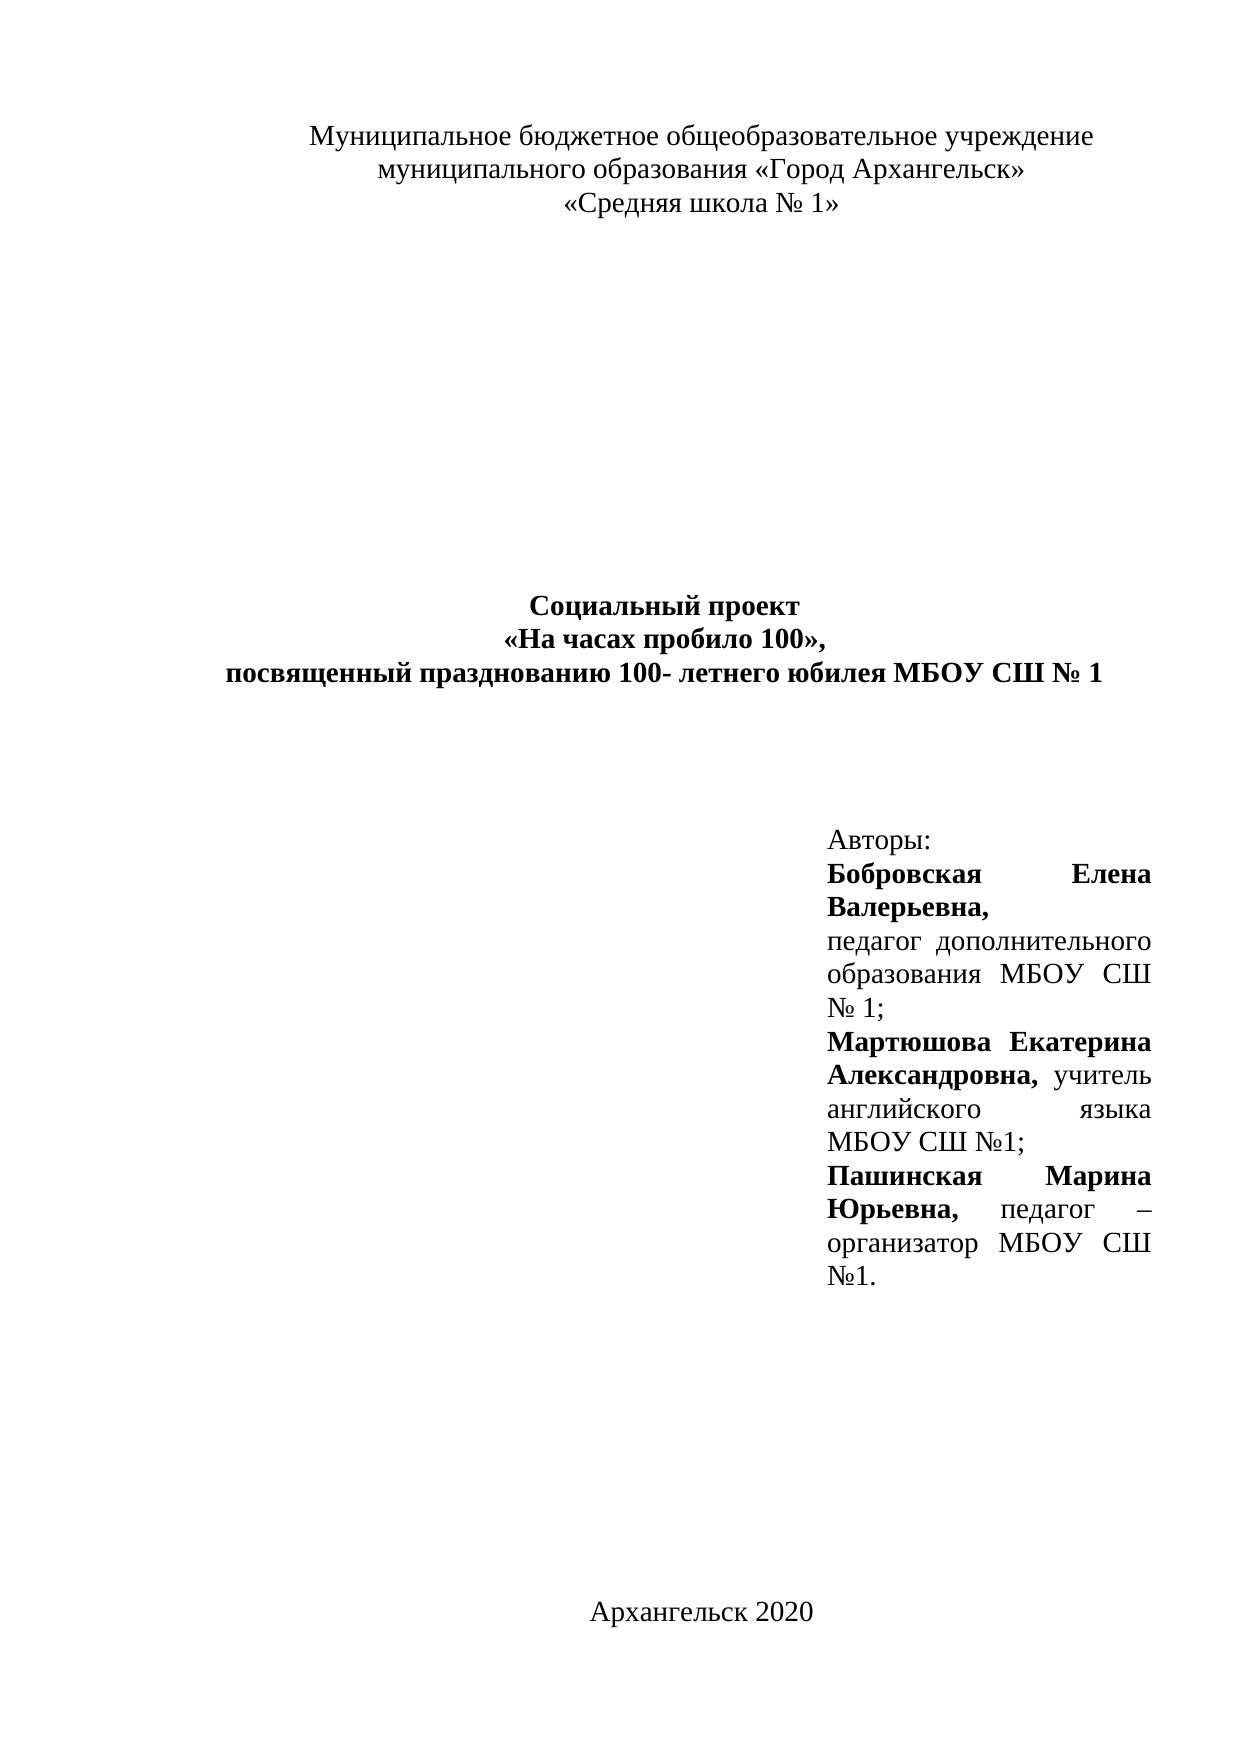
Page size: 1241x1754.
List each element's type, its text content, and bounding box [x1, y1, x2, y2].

text посвященный празднованию 100- летнего юбилея МБОУ СШ № 1 [177, 655, 1152, 688]
text Муниципальное бюджетное общеобразовательное учреждение [177, 118, 1152, 152]
text муниципального образования «Город Архангельск» [177, 152, 1152, 185]
text Архангельск 2020 [177, 1594, 1152, 1627]
text Пашинская Марина Юрьевна, педагог – организатор МБОУ СШ №1. [827, 1158, 1152, 1292]
text Социальный проект [177, 588, 1152, 621]
text «Средняя школа № 1» [177, 185, 1152, 219]
text педагог дополнительного образования МБОУ СШ № 1; [827, 923, 1152, 1024]
text «На часах пробило 100», [177, 621, 1152, 655]
text Авторы: [827, 822, 1152, 856]
text Бобровская Елена Валерьевна, [827, 856, 1152, 923]
text Мартюшова Екатерина Александровна, учитель английского языка МБОУ СШ №1; [827, 1024, 1152, 1158]
